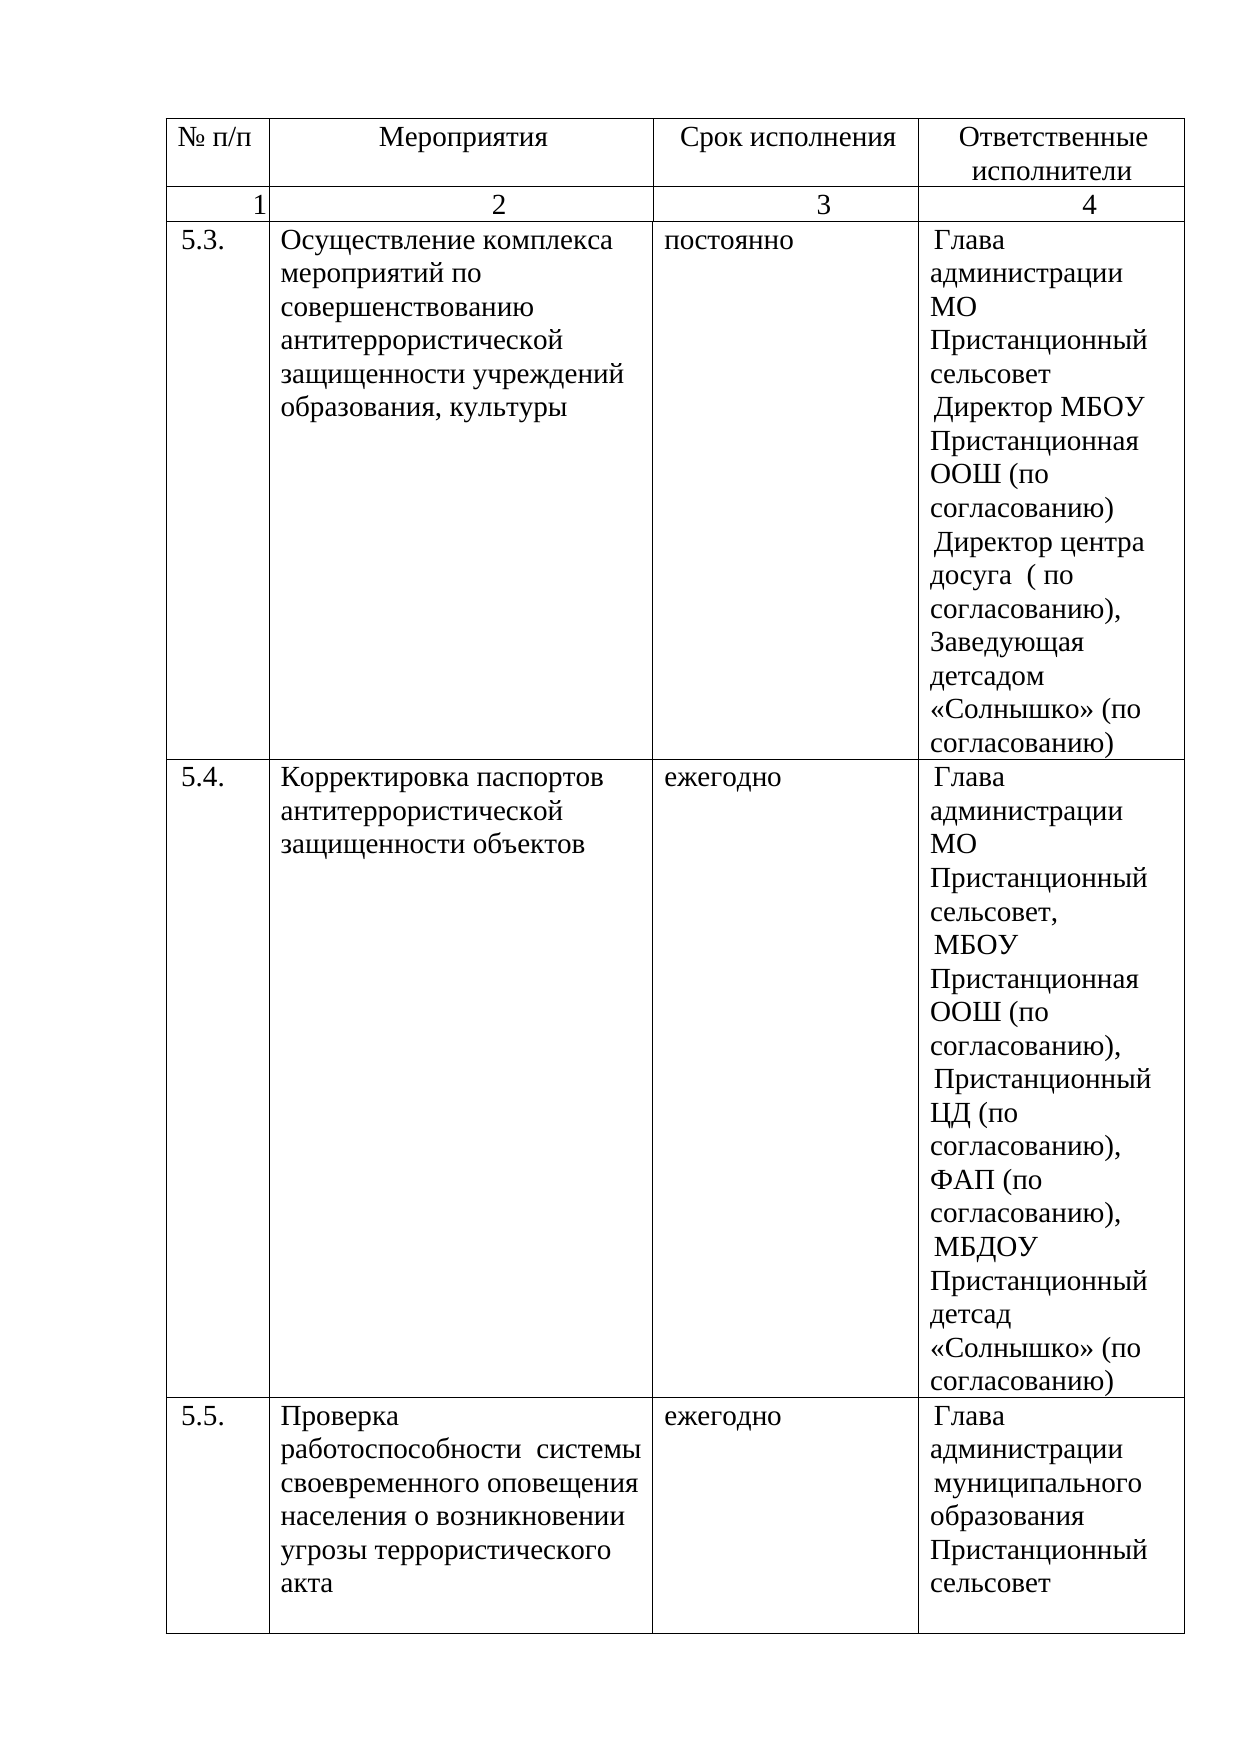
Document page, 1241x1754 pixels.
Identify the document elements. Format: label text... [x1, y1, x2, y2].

table_cell Глава администрации МО Пристанционный сельсовет Директор МБОУ Пристанционная ООШ (по согласованию) Директор центра досуга ( по согласованию), Заведующая детсадом «Солнышко» (по согласованию) [919, 222, 1184, 758]
table_cell 1 [167, 187, 269, 221]
table_cell Корректировка паспортов антитеррористической защищенности объектов [270, 760, 652, 1397]
table_cell Проверка работоспособности системы своевременного оповещения населения о возникновении угрозы террористического акта [270, 1398, 652, 1633]
table_cell 5.5. [167, 1398, 269, 1633]
table_cell Осуществление комплекса мероприятий по совершенствованию антитеррористической защищенности учреждений образования, культуры [270, 222, 652, 758]
table_cell 3 [654, 187, 918, 221]
table_cell ежегодно [653, 1398, 918, 1633]
table_cell ежегодно [653, 760, 918, 1397]
table_cell 2 [270, 187, 653, 221]
table_cell постоянно [653, 222, 918, 758]
table_cell 5.3. [167, 222, 269, 758]
table_cell 5.4. [167, 760, 269, 1397]
table_header № п/п [167, 119, 269, 186]
table_header Срок исполнения [654, 119, 918, 186]
table_cell Глава администрации муниципального образования Пристанционный сельсовет [919, 1398, 1184, 1633]
table_cell 4 [919, 187, 1184, 221]
table_header Мероприятия [270, 119, 653, 186]
table_cell Глава администрации МО Пристанционный сельсовет, МБОУ Пристанционная ООШ (по согласованию), Пристанционный ЦД (по согласованию), ФАП (по согласованию), МБДОУ Пристанционный детсад «Солнышко» (по согласованию) [919, 760, 1184, 1397]
table_header Ответственные исполнители [919, 119, 1184, 186]
